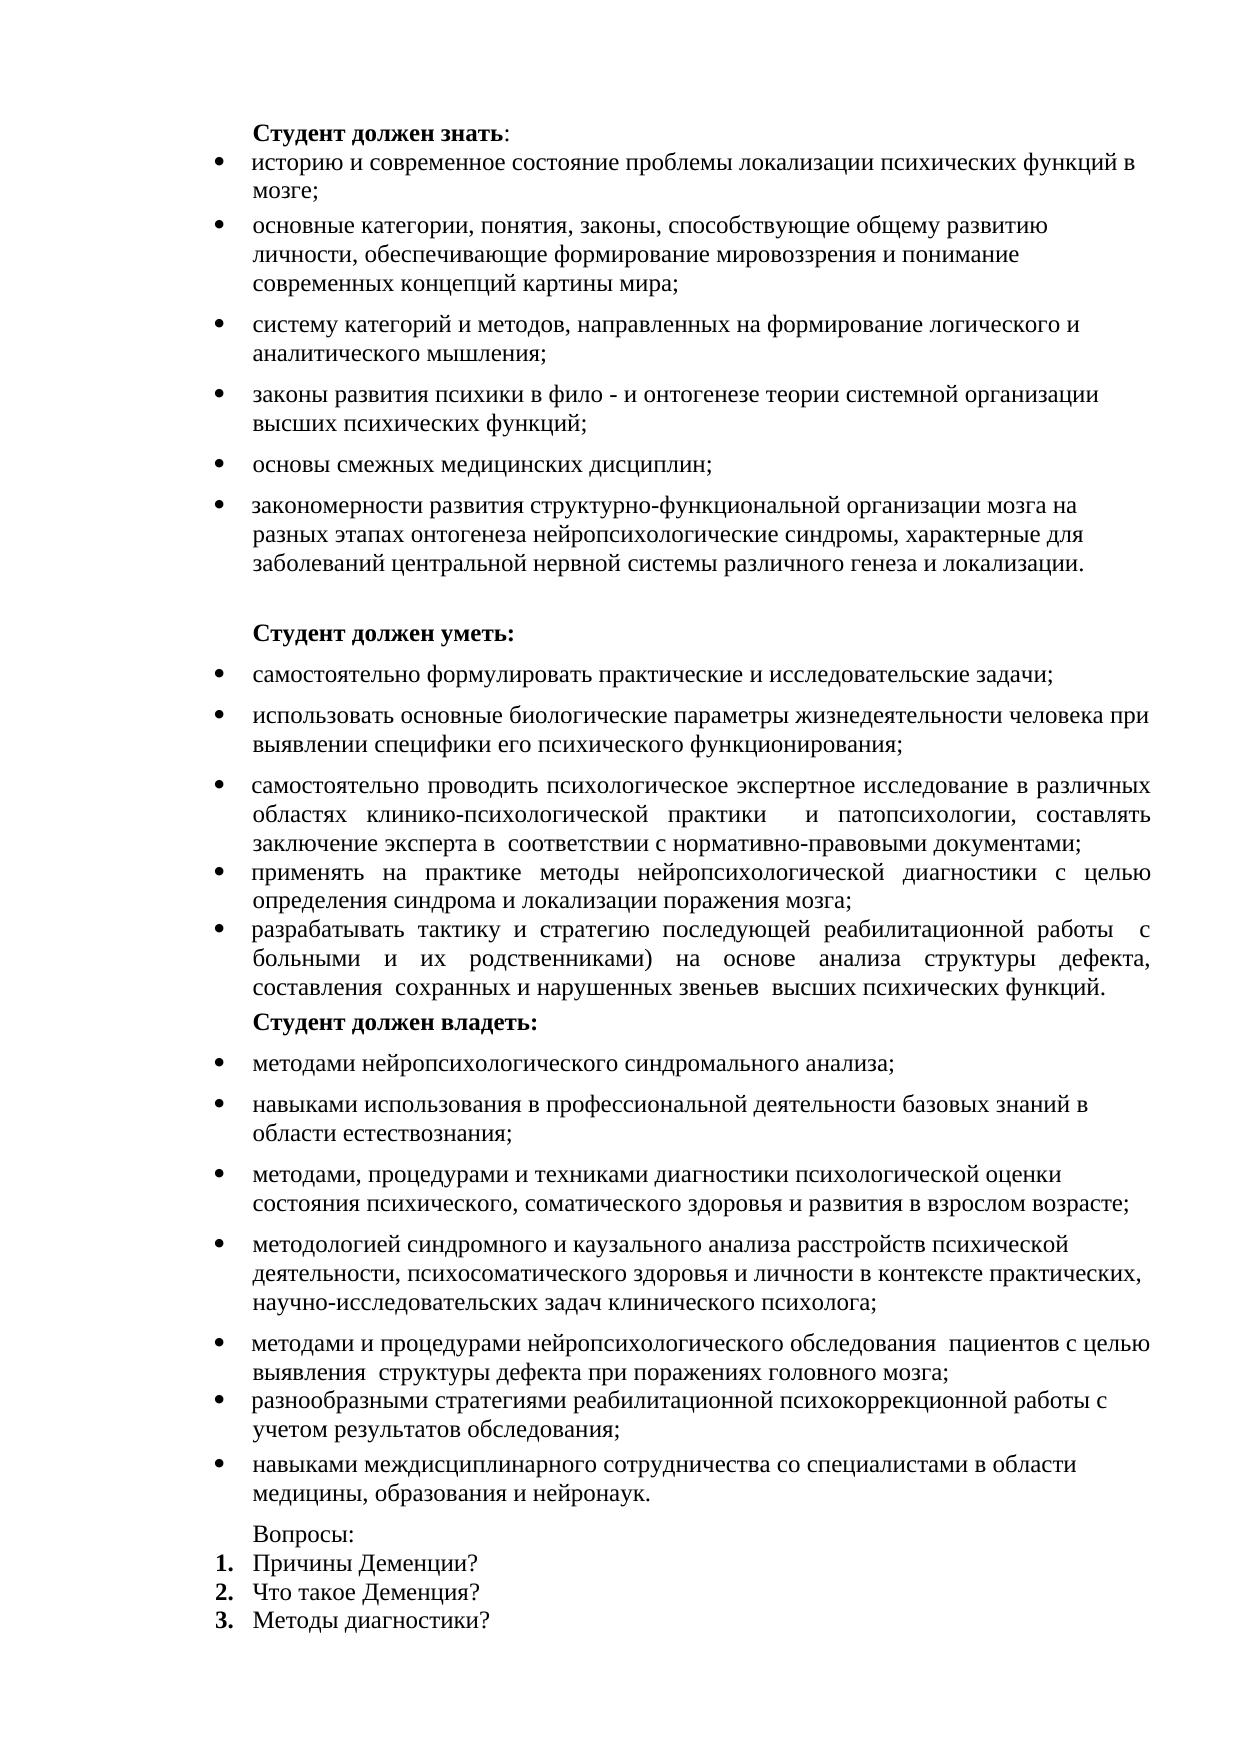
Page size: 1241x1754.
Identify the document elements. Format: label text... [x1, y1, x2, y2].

list разнообразными стратегиями реабилитационной психокоррекционной работы с учетом результатов обследования; [215, 1386, 1152, 1443]
list методами, процедурами и техниками диагностики психологической оценки состояния психического, соматического здоровья и развития в взрослом возрасте; [215, 1159, 1152, 1217]
list методами и процедурами нейропсихологического обследования пациентов с целью выявления структуры дефекта при поражениях головного мозга; [215, 1328, 1152, 1386]
list Что такое Деменция? [215, 1577, 1152, 1606]
list самостоятельно формулировать практические и исследовательские задачи; [215, 659, 1152, 688]
list методологией синдромного и каузального анализа расстройств психической деятельности, психосоматического здоровья и личности в контексте практических, научно-исследовательских задач клинического психолога; [215, 1229, 1152, 1316]
list навыками использования в профессиональной деятельности базовых знаний в области естествознания; [215, 1089, 1152, 1147]
list Методы диагностики? [215, 1606, 1152, 1634]
text Студент должен владеть: [252, 1007, 1152, 1036]
list историю и современное состояние проблемы локализации психических функций в мозге; [215, 147, 1152, 204]
list самостоятельно проводить психологическое экспертное исследование в различных областях клинико-психологической практики и патопсихологии, составлять заключение эксперта в соответствии с нормативно-правовыми документами; [215, 771, 1152, 857]
list навыками междисциплинарного сотрудничества со специалистами в области медицины, образования и нейронаук. [215, 1449, 1152, 1507]
list законы развития психики в фило - и онтогенезе теории системной организации высших психических функций; [215, 379, 1152, 437]
list Студент должен знать: [252, 118, 1152, 147]
list применять на практике методы нейропсихологической диагностики с целью определения синдрома и локализации поражения мозга; [215, 857, 1152, 914]
list закономерности развития структурно-функциональной организации мозга на разных этапах онтогенеза нейропсихологические синдромы, характерные для заболеваний центральной нервной системы различного генеза и локализации. [215, 491, 1152, 577]
list разрабатывать тактику и стратегию последующей реабилитационной работы с больными и их родственниками) на основе анализа структуры дефекта, составления сохранных и нарушенных звеньев высших психических функций. [215, 914, 1152, 1001]
list систему категорий и методов, направленных на формирование логического и аналитического мышления; [215, 309, 1152, 367]
list использовать основные биологические параметры жизнедеятельности человека при выявлении специфики его психического функционирования; [215, 701, 1152, 758]
list Причины Деменции? [215, 1548, 1152, 1577]
text Студент должен уметь: [252, 618, 1152, 647]
list основные категории, понятия, законы, способствующие общему развитию личности, обеспечивающие формирование мировоззрения и понимание современных концепций картины мира; [215, 211, 1152, 297]
list методами нейропсихологического синдромального анализа; [215, 1048, 1152, 1077]
list основы смежных медицинских дисциплин; [215, 449, 1152, 478]
list Вопросы: [252, 1519, 1152, 1548]
